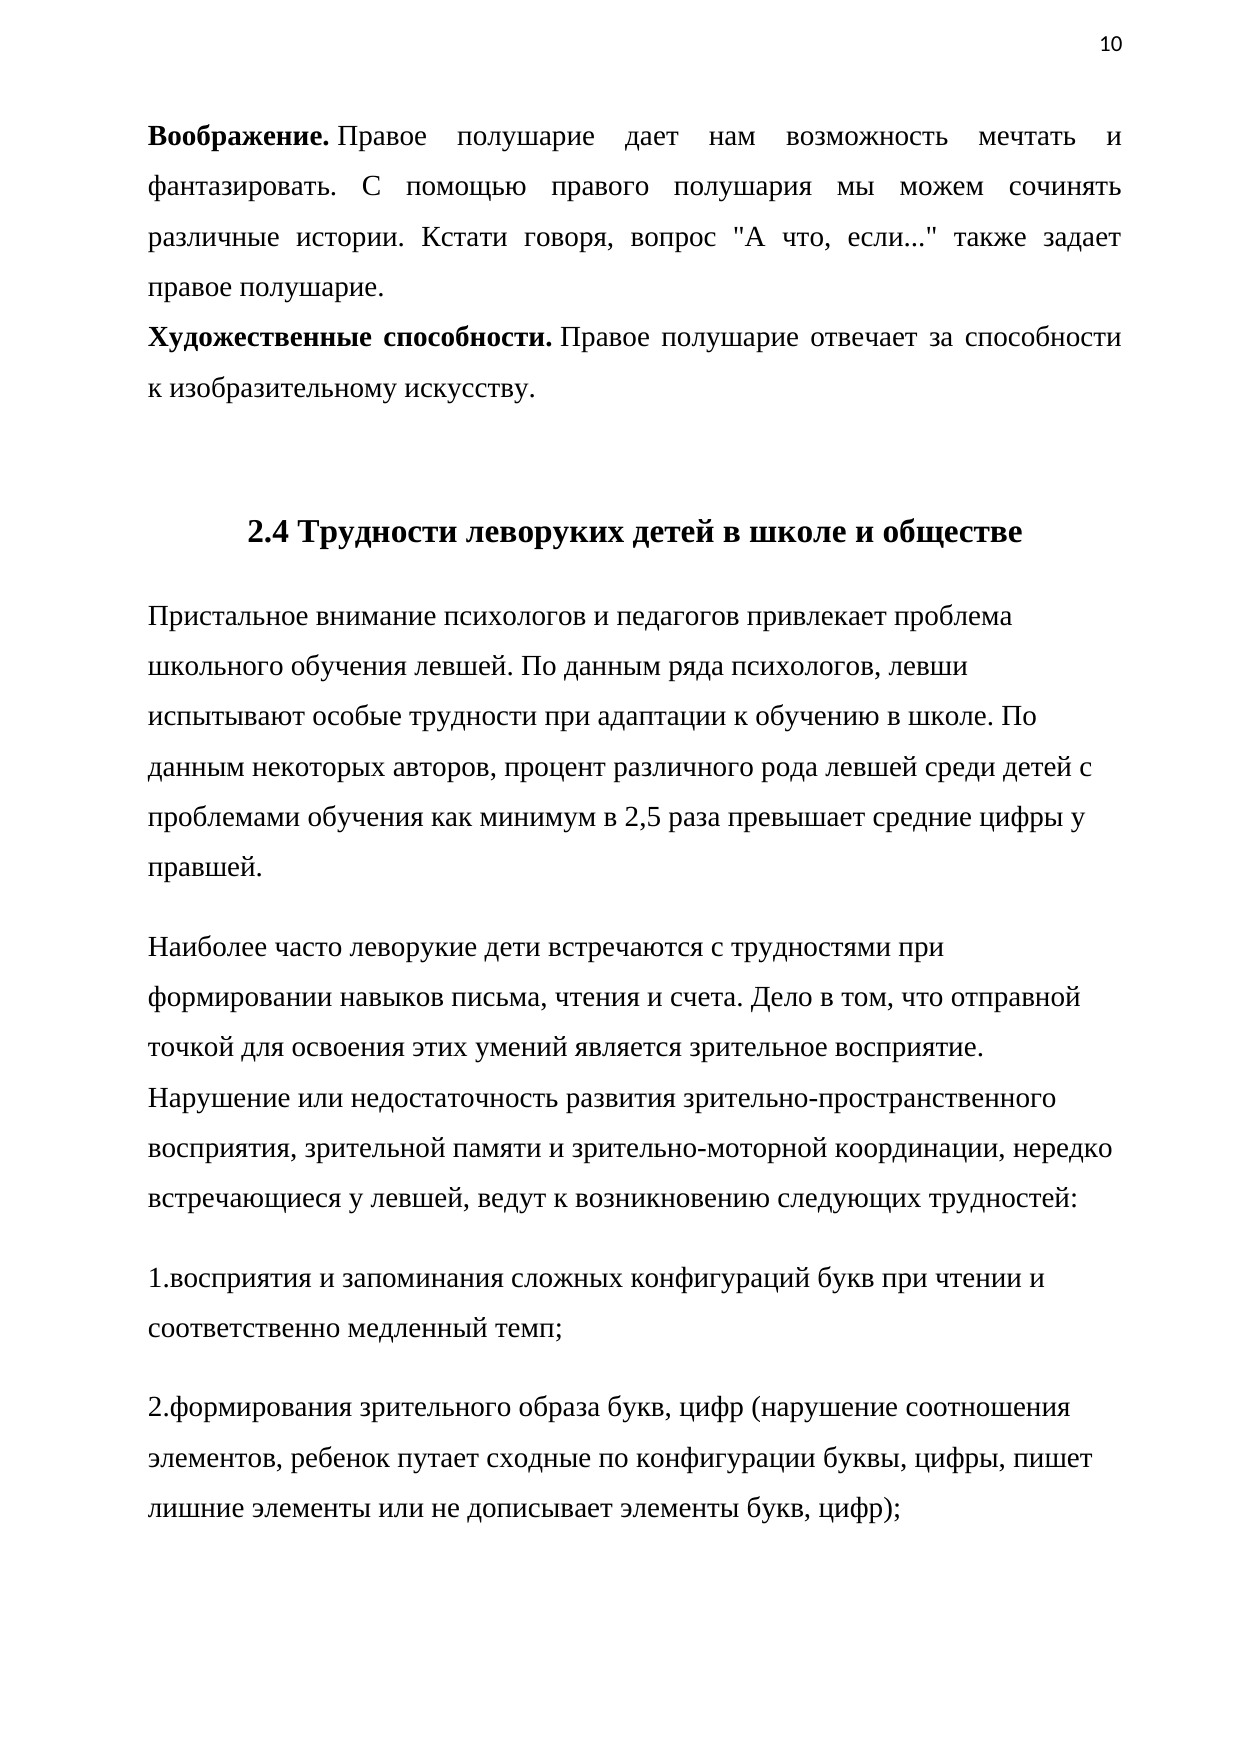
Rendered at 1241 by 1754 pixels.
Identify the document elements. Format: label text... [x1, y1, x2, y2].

text 1.восприятия и запоминания сложных конфигураций букв при чтении и соответственно медленный темп; [148, 1260, 1122, 1344]
text 2.4 Трудности леворуких детей в школе и обществе [148, 511, 1122, 549]
text Пристальное внимание психологов и педагогов привлекает проблема школьного обучения левшей. По данным ряда психологов, левши испытывают особые трудности при адаптации к обучению в школе. По данным некоторых авторов, процент различного рода левшей среди детей с проблемами обучения как минимум в 2,5 раза превышает средние цифры у правшей. [148, 598, 1122, 883]
text Наиболее часто леворукие дети встречаются с трудностями при формировании навыков письма, чтения и счета. Дело в том, что отправной точкой для освоения этих умений является зрительное восприятие. Нарушение или недостаточность развития зрительно-пространственного восприятия, зрительной памяти и зрительно-моторной координации, нередко встречающиеся у левшей, ведут к возникновению следующих трудностей: [148, 929, 1122, 1214]
text Художественные способности. Правое полушарие отвечает за способности к изобразительному искусству. [148, 319, 1122, 403]
text 2.формирования зрительного образа букв, цифр (нарушение соотношения элементов, ребенок путает сходные по конфигурации буквы, цифры, пишет лишние элементы или не дописывает элементы букв, цифр); [148, 1389, 1122, 1524]
text Воображение. Правое полушарие дает нам возможность мечтать и фантазировать. С помощью правого полушария мы можем сочинять различные истории. Кстати говоря, вопрос "А что, если..." также задает правое полушарие. [148, 118, 1122, 303]
